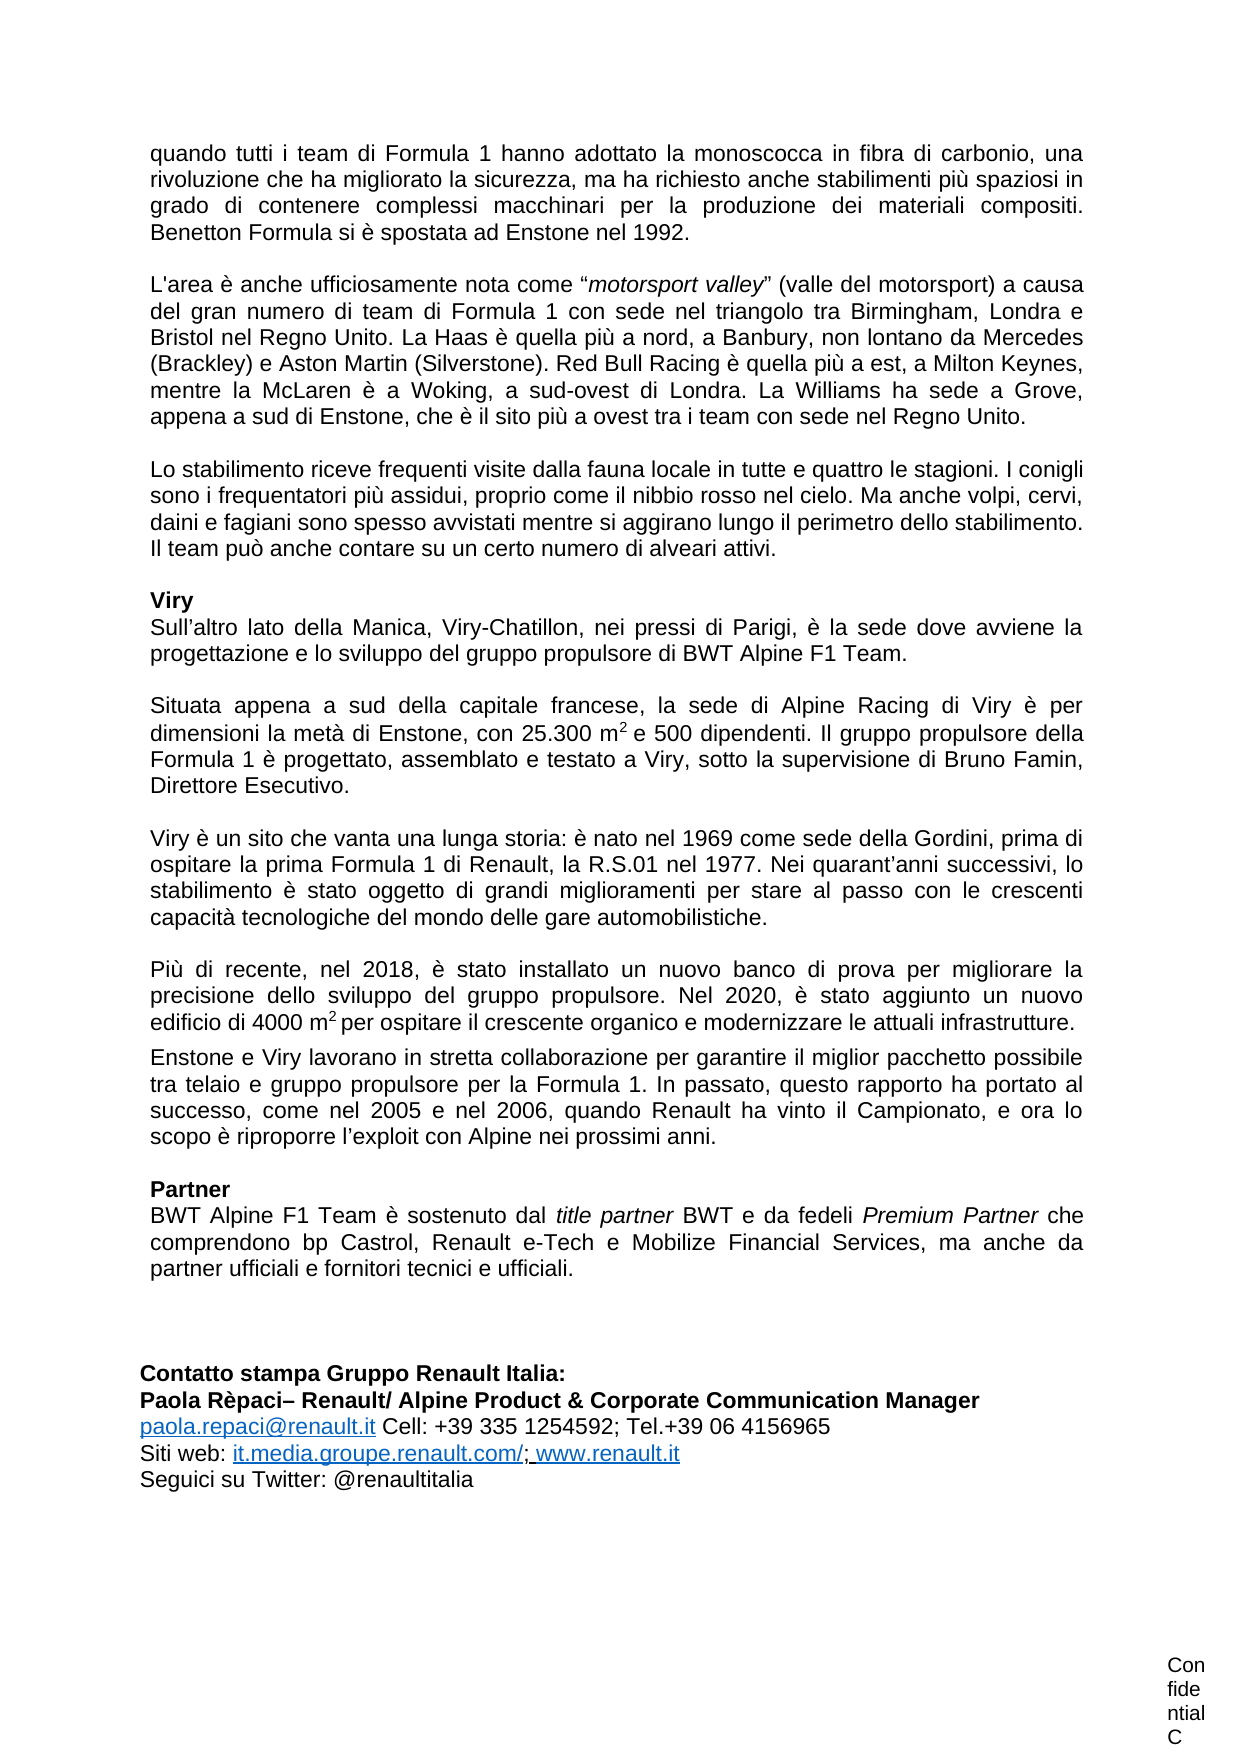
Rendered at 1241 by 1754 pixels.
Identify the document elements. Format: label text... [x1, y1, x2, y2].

text Contatto stampa Gruppo Renault Italia: [139, 1360, 1103, 1387]
text Paola Rèpaci– Renault/ Alpine Product & Corporate Communication Manager [139, 1387, 1103, 1413]
text Sull’altro lato della Manica, Viry-Chatillon, nei pressi di Parigi, è la sede dove avviene la progettazione e lo sviluppo del gruppo propulsore di BWT Alpine F1 Team. [150, 614, 1084, 667]
text Viry è un sito che vanta una lunga storia: è nato nel 1969 come sede della Gordini, prima di ospitare la prima Formula 1 di Renault, la R.S.01 nel 1977. Nei quarant’anni successivi, lo stabilimento è stato oggetto di grandi miglioramenti per stare al passo con le crescenti capacità tecnologiche del mondo delle gare automobilistiche. [150, 825, 1084, 930]
subtitle Partner [150, 1176, 1084, 1202]
text Lo stabilimento riceve frequenti visite dalla fauna locale in tutte e quattro le stagioni. I conigli sono i frequentatori più assidui, proprio come il nibbio rosso nel cielo. Ma anche volpi, cervi, daini e fagiani sono spesso avvistati mentre si aggirano lungo il perimetro dello stabilimento. Il team può anche contare su un certo numero di alveari attivi. [150, 456, 1084, 561]
text Situata appena a sud della capitale francese, la sede di Alpine Racing di Viry è per dimensioni la metà di Enstone, con 25.300 m2 e 500 dipendenti. Il gruppo propulsore della Formula 1 è progettato, assemblato e testato a Viry, sotto la supervisione di Bruno Famin, Direttore Esecutivo. [150, 693, 1084, 798]
text Seguici su Twitter: @renaultitalia [139, 1466, 1068, 1492]
text paola.repaci@renault.it Cell: +39 335 1254592; Tel.+39 06 4156965 [139, 1413, 1103, 1439]
text Più di recente, nel 2018, è stato installato un nuovo banco di prova per migliorare la precisione dello sviluppo del gruppo propulsore. Nel 2020, è stato aggiunto un nuovo edificio di 4000 m2 per ospitare il crescente organico e modernizzare le attuali infrastrutture. [150, 957, 1084, 1036]
text BWT Alpine F1 Team è sostenuto dal title partner BWT e da fedeli Premium Partner che comprendono bp Castrol, Renault e-Tech e Mobilize Financial Services, ma anche da partner ufficiali e fornitori tecnici e ufficiali. [150, 1202, 1084, 1281]
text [150, 139, 1084, 245]
text Enstone e Viry lavorano in stretta collaborazione per garantire il miglior pacchetto possibile tra telaio e gruppo propulsore per la Formula 1. In passato, questo rapporto ha portato al successo, come nel 2005 e nel 2006, quando Renault ha vinto il Campionato, e ora lo scopo è riproporre l’exploit con Alpine nei prossimi anni. [150, 1044, 1084, 1149]
text L'area è anche ufficiosamente nota come “motorsport valley” (valle del motorsport) a causa del gran numero di team di Formula 1 con sede nel triangolo tra Birmingham, Londra e Bristol nel Regno Unito. La Haas è quella più a nord, a Banbury, non lontano da Mercedes (Brackley) e Aston Martin (Silverstone). Red Bull Racing è quella più a est, a Milton Keynes, mentre la McLaren è a Woking, a sud-ovest di Londra. La Williams ha sede a Grove, appena a sud di Enstone, che è il sito più a ovest tra i team con sede nel Regno Unito. [150, 271, 1084, 429]
subtitle Viry [150, 588, 1084, 614]
text Siti web: it.media.groupe.renault.com/; www.renault.it [139, 1439, 1103, 1466]
